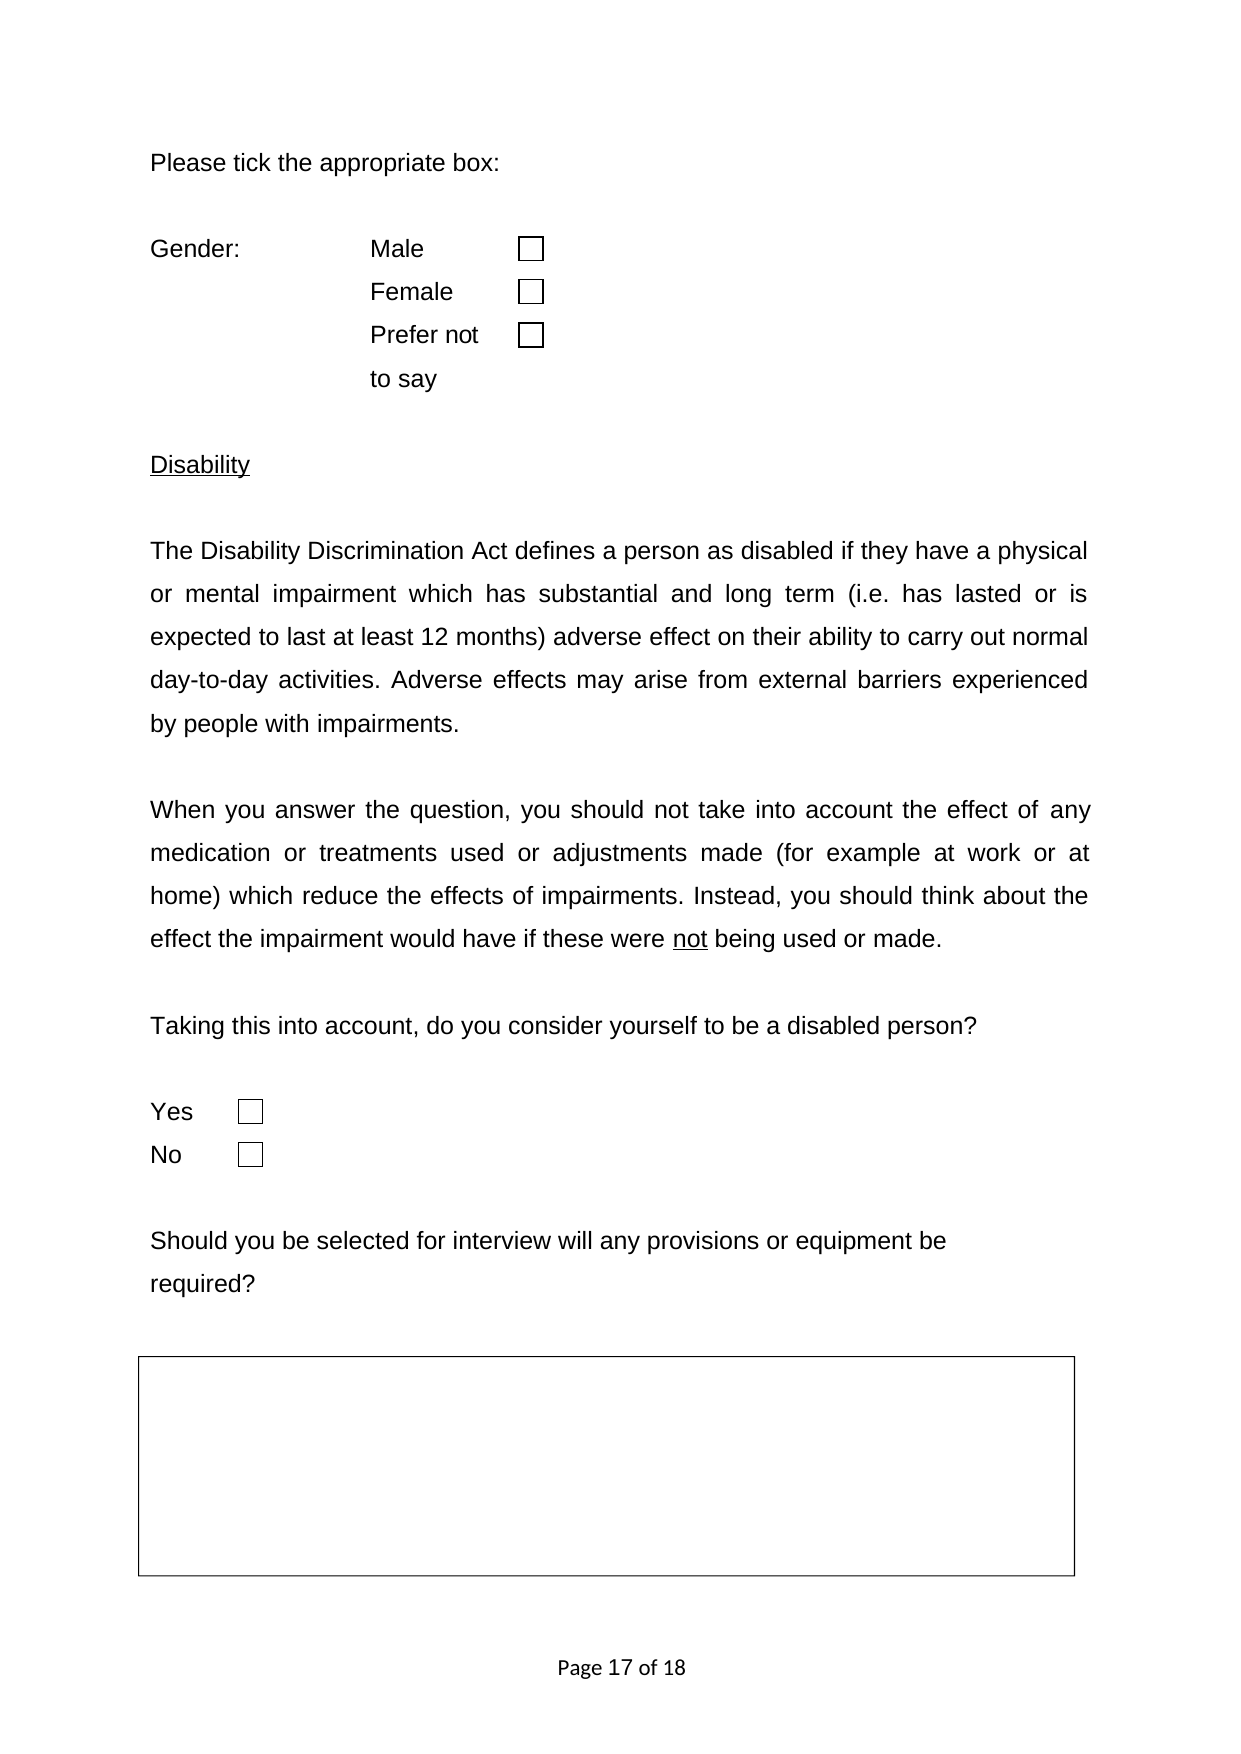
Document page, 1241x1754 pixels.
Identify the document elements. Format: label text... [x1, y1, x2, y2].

text The Disability Discrimination Act defines a person as disabled if they have a physical or mental impairment which has substantial and long term (i.e. has lasted or is expected to last at least 12 months) adverse effect on their ability to carry out normal day-to-day activities. Adverse effects may arise from external barriers experienced by people with impairments. [150, 536, 1090, 737]
text Yes No [150, 1097, 195, 1169]
text When you answer the question, you should not take into account the effect of any medication or treatments used or adjustments made (for example at work or at home) which reduce the effects of impairments. Instead, you should think about the effect the impairment would have if these were not being used or made. [150, 795, 1091, 953]
text Should you be selected for interview will any provisions or equipment be required? [150, 1226, 1059, 1298]
text Disability [150, 450, 1157, 478]
text Gender: Male Female Prefer not to say [150, 234, 480, 392]
text Taking this into account, do you consider yourself to be a disabled person? [150, 1011, 1157, 1039]
text Please tick the appropriate box: [150, 148, 1157, 177]
